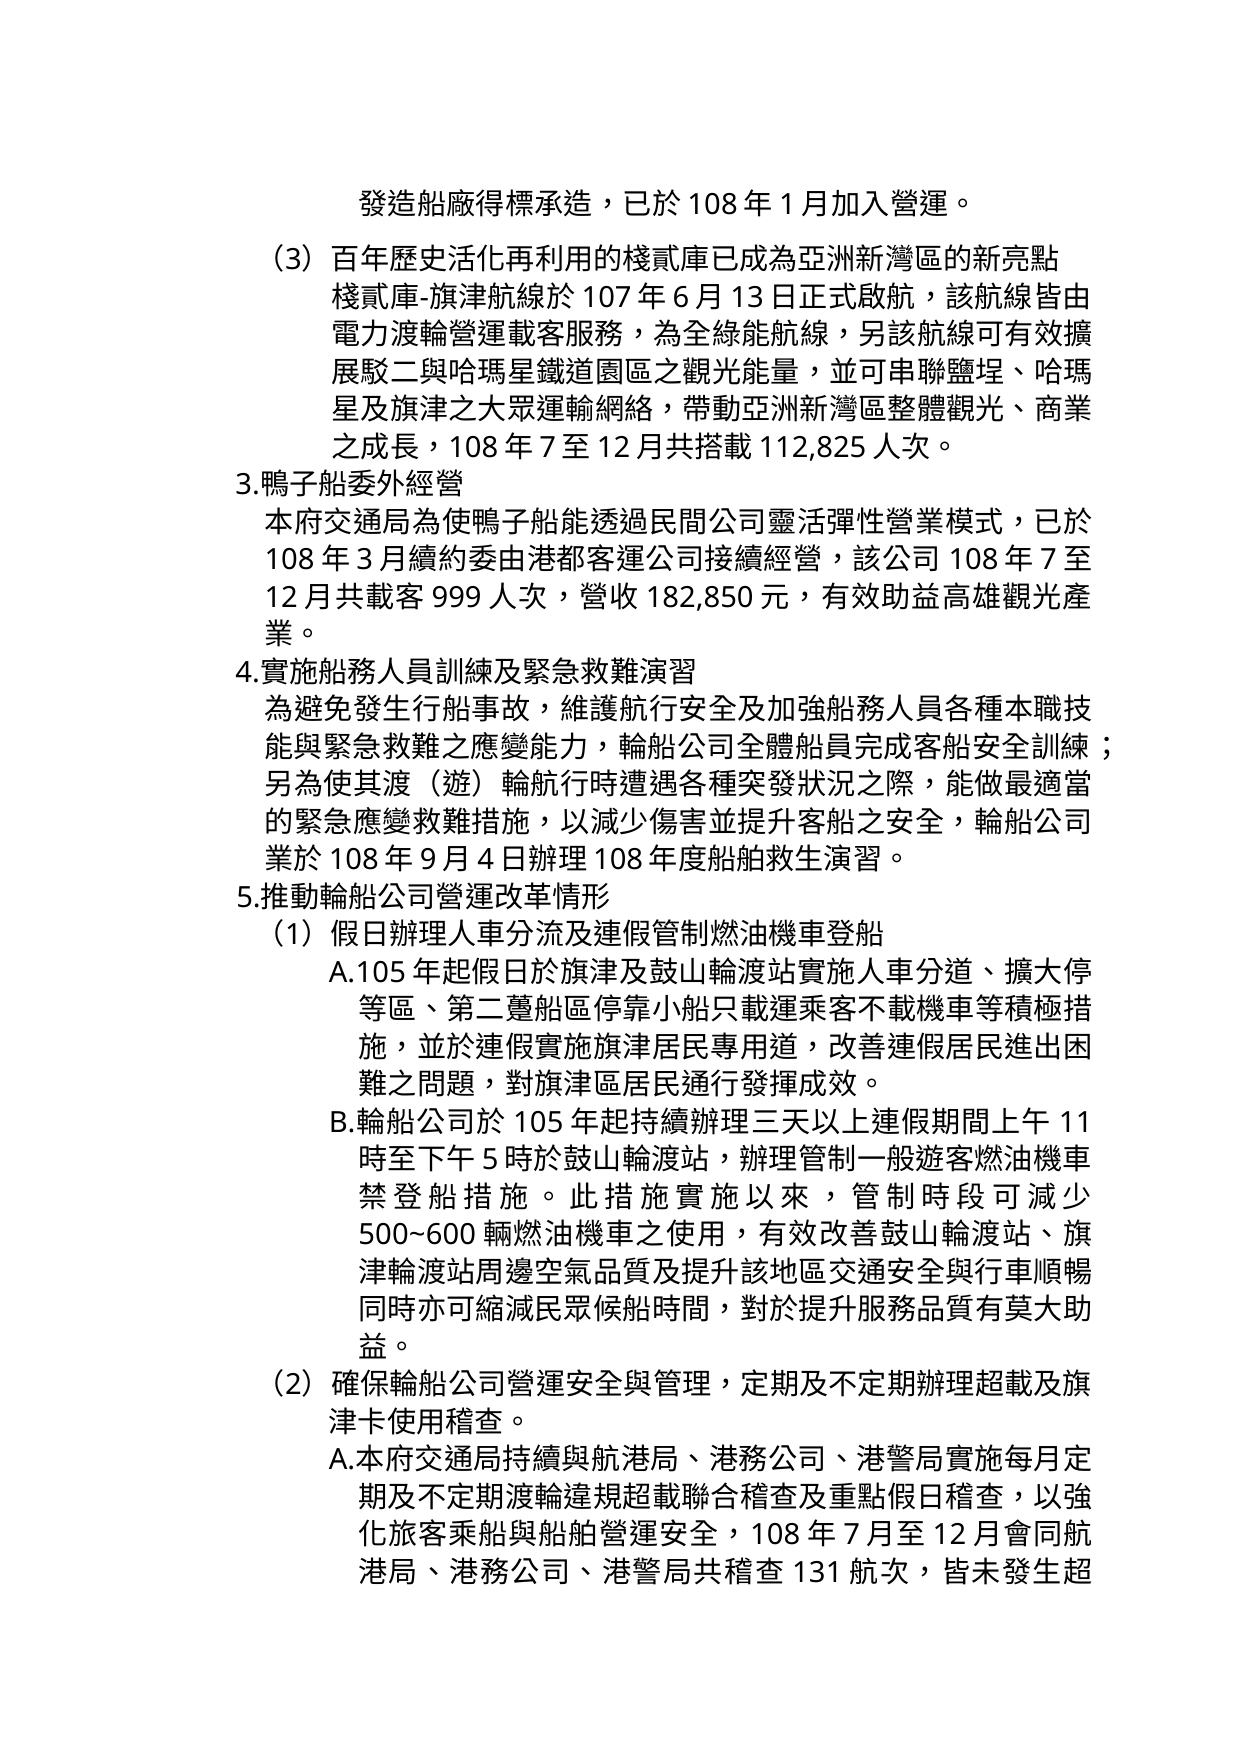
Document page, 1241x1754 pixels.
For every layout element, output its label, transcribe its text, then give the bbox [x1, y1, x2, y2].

text 為避免發生行船事故，維護航行安全及加強船務人員各種本職技能與緊急救難之應變能力，輪船公司全體船員完成客船安全訓練；另為使其渡（遊）輪航行時遭遇各種突發狀況之際，能做最適當的緊急應變救難措施，以減少傷害並提升客船之安全，輪船公司業於108年9月4日辦理108年度船舶救生演習。 [264, 689, 1092, 877]
text 5.推動輪船公司營運改革情形 [236, 877, 1092, 914]
text 棧貳庫-旗津航線於107年6月13日正式啟航，該航線皆由電力渡輪營運載客服務，為全綠能航線，另該航線可有效擴展駁二與哈瑪星鐵道園區之觀光能量，並可串聯鹽埕、哈瑪星及旗津之大眾運輸網絡，帶動亞洲新灣區整體觀光、商業之成長，108年7至12月共搭載112,825人次。 [331, 277, 1092, 464]
text 3.鴨子船委外經營 [235, 464, 1092, 502]
text A.105年起假日於旗津及鼓山輪渡站實施人車分道、擴大停等區、第二躉船區停靠小船只載運乘客不載機車等積極措施，並於連假實施旗津居民專用道，改善連假居民進出困難之問題，對旗津區居民通行發揮成效。 [328, 952, 1092, 1102]
text 本府交通局為使鴨子船能透過民間公司靈活彈性營業模式，已於108年3月續約委由港都客運公司接續經營，該公司108年7至12月共載客999人次，營收182,850元，有效助益高雄觀光產業。 [264, 502, 1092, 652]
text （1）假日辦理人車分流及連假管制燃油機車登船 [256, 914, 1092, 952]
text （2）確保輪船公司營運安全與管理，定期及不定期辦理超載及旗津卡使用稽查。 [256, 1364, 1092, 1439]
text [328, 1439, 1092, 1589]
text 4.實施船務人員訓練及緊急救難演習 [235, 652, 1092, 689]
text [328, 164, 1092, 239]
text （3）百年歷史活化再利用的棧貳庫已成為亞洲新灣區的新亮點 [256, 239, 1092, 277]
text B.輪船公司於105年起持續辦理三天以上連假期間上午11時至下午5時於鼓山輪渡站，辦理管制一般遊客燃油機車禁登船措施。此措施實施以來，管制時段可減少500~600輛燃油機車之使用，有效改善鼓山輪渡站、旗津輪渡站周邊空氣品質及提升該地區交通安全與行車順暢，同時亦可縮減民眾候船時間，對於提升服務品質有莫大助益。 [328, 1102, 1092, 1364]
